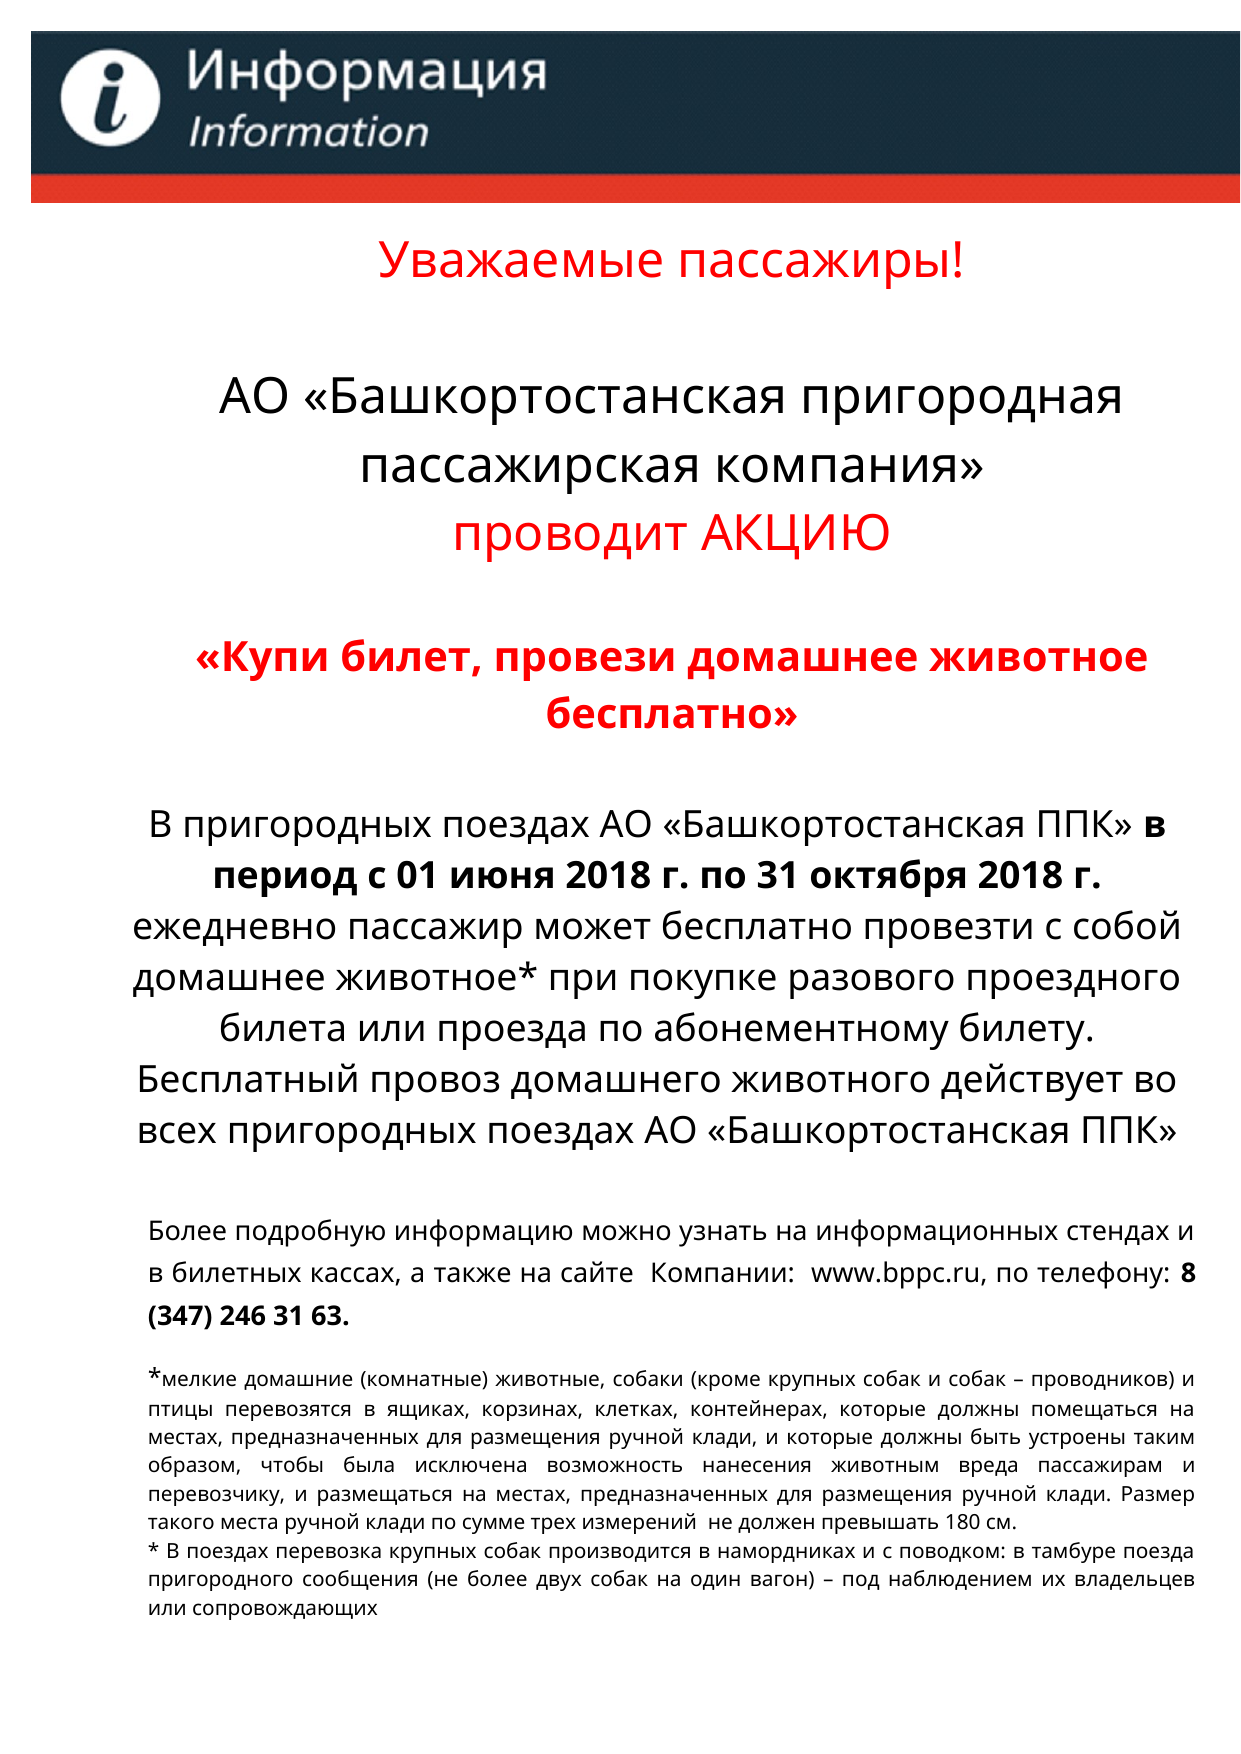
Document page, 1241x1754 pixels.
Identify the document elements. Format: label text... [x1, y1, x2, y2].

text АО «Башкортостанская пригородная пассажирская компания» [148, 360, 1196, 497]
text «Купи билет, провези домашнее животное бесплатно» [148, 627, 1196, 741]
text В пригородных поездах АО «Башкортостанская ППК» в период с 01 июня 2018 г. по 31 октября 2018 г. ежедневно пассажир может бесплатно провезти с собой домашнее животное* при покупке разового проездного билета или проезда по абонементному билету. Бесплатный провоз домашнего животного действует во всех пригородных поездах АО «Башкортостанская ППК» [118, 797, 1196, 1155]
text Уважаемые пассажиры! [148, 224, 1196, 292]
text Более подробную информацию можно узнать на информационных стендах и в билетных кассах, а также на сайте Компании: www.bppc.ru, по телефону: 8 (347) 246 31 63. [148, 1212, 1196, 1333]
text *мелкие домашние (комнатные) животные, собаки (кроме крупных собак и собак – проводников) и птицы перевозятся в ящиках, корзинах, клетках, контейнерах, которые должны помещаться на местах, предназначенных для размещения ручной клади, и которые должны быть устроены таким образом, чтобы была исключена возможность нанесения животным вреда пассажирам и перевозчику, и размещаться на местах, предназначенных для размещения ручной клади. Размер такого места ручной клади по сумме трех измерений не должен превышать 180 см. [148, 1359, 1196, 1536]
text * В поездах перевозка крупных собак производится в намордниках и с поводком: в тамбуре поезда пригородного сообщения (не более двух собак на один вагон) – под наблюдением их владельцев или сопровождающих [148, 1536, 1196, 1621]
text проводит АКЦИЮ [148, 497, 1196, 565]
picture [31, 31, 1241, 203]
